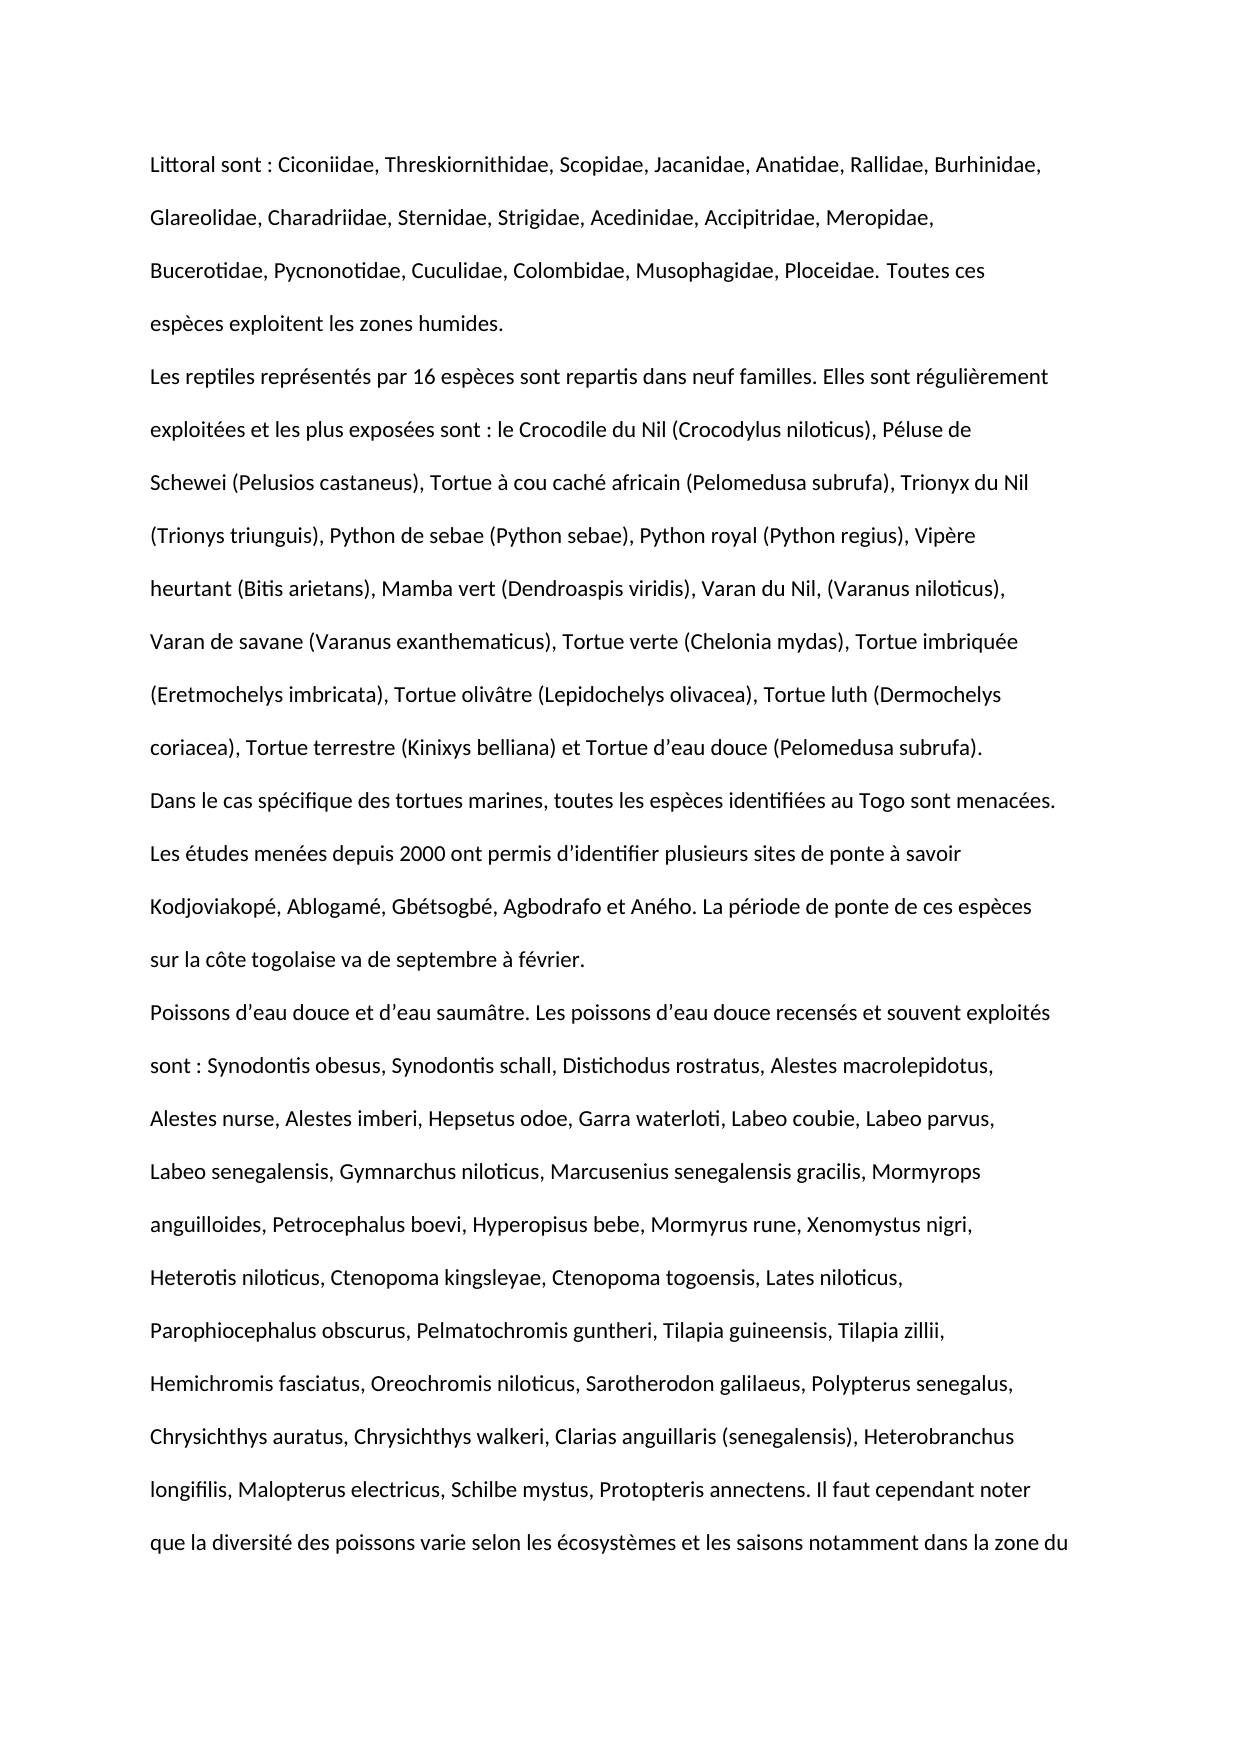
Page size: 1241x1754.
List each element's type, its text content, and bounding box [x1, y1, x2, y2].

text Bucerotidae, Pycnonotidae, Cuculidae, Colombidae, Musophagidae, Ploceidae. Toutes ces [150, 256, 1090, 284]
text Hemichromis fasciatus, Oreochromis niloticus, Sarotherodon galilaeus, Polypterus senegalus, [150, 1369, 1090, 1397]
text longifilis, Malopterus electricus, Schilbe mystus, Protopteris annectens. Il faut cependant noter [150, 1476, 1090, 1503]
text heurtant (Bitis arietans), Mamba vert (Dendroaspis viridis), Varan du Nil, (Varanus niloticus), [150, 574, 1090, 602]
text Schewei (Pelusios castaneus), Tortue à cou caché africain (Pelomedusa subrufa), Trionyx du Nil [150, 468, 1090, 496]
text sont : Synodontis obesus, Synodontis schall, Distichodus rostratus, Alestes macrolepidotus, [150, 1051, 1090, 1079]
text coriacea), Tortue terrestre (Kinixys belliana) et Tortue d’eau douce (Pelomedusa subrufa). [150, 733, 1090, 761]
text Littoral sont : Ciconiidae, Threskiornithidae, Scopidae, Jacanidae, Anatidae, Rallidae, Burhinidae, [150, 150, 1090, 178]
text (Trionys triunguis), Python de sebae (Python sebae), Python royal (Python regius), Vipère [150, 521, 1090, 549]
text Alestes nurse, Alestes imberi, Hepsetus odoe, Garra waterloti, Labeo coubie, Labeo parvus, [150, 1104, 1090, 1132]
text Parophiocephalus obscurus, Pelmatochromis guntheri, Tilapia guineensis, Tilapia zillii, [150, 1316, 1090, 1344]
text que la diversité des poissons varie selon les écosystèmes et les saisons notamment dans la zone du [150, 1528, 1090, 1557]
text exploitées et les plus exposées sont : le Crocodile du Nil (Crocodylus niloticus), Péluse de [150, 415, 1090, 443]
text espèces exploitent les zones humides. [150, 309, 1090, 337]
text Glareolidae, Charadriidae, Sternidae, Strigidae, Acedinidae, Accipitridae, Meropidae, [150, 203, 1090, 231]
text Poissons d’eau douce et d’eau saumâtre. Les poissons d’eau douce recensés et souvent exploités [150, 998, 1090, 1026]
text Labeo senegalensis, Gymnarchus niloticus, Marcusenius senegalensis gracilis, Mormyrops [150, 1157, 1090, 1185]
text Kodjoviakopé, Ablogamé, Gbétsogbé, Agbodrafo et Aného. La période de ponte de ces espèces [150, 892, 1090, 920]
text (Eretmochelys imbricata), Tortue olivâtre (Lepidochelys olivacea), Tortue luth (Dermochelys [150, 680, 1090, 708]
text Heterotis niloticus, Ctenopoma kingsleyae, Ctenopoma togoensis, Lates niloticus, [150, 1263, 1090, 1291]
text Chrysichthys auratus, Chrysichthys walkeri, Clarias anguillaris (senegalensis), Heterobranchus [150, 1422, 1090, 1451]
text anguilloides, Petrocephalus boevi, Hyperopisus bebe, Mormyrus rune, Xenomystus nigri, [150, 1210, 1090, 1238]
text sur la côte togolaise va de septembre à février. [150, 945, 1090, 973]
text Varan de savane (Varanus exanthematicus), Tortue verte (Chelonia mydas), Tortue imbriquée [150, 627, 1090, 655]
text Les reptiles représentés par 16 espèces sont repartis dans neuf familles. Elles sont régulièrement [150, 362, 1090, 390]
text Les études menées depuis 2000 ont permis d’identifier plusieurs sites de ponte à savoir [150, 839, 1090, 867]
text Dans le cas spécifique des tortues marines, toutes les espèces identifiées au Togo sont menacées. [150, 786, 1090, 814]
